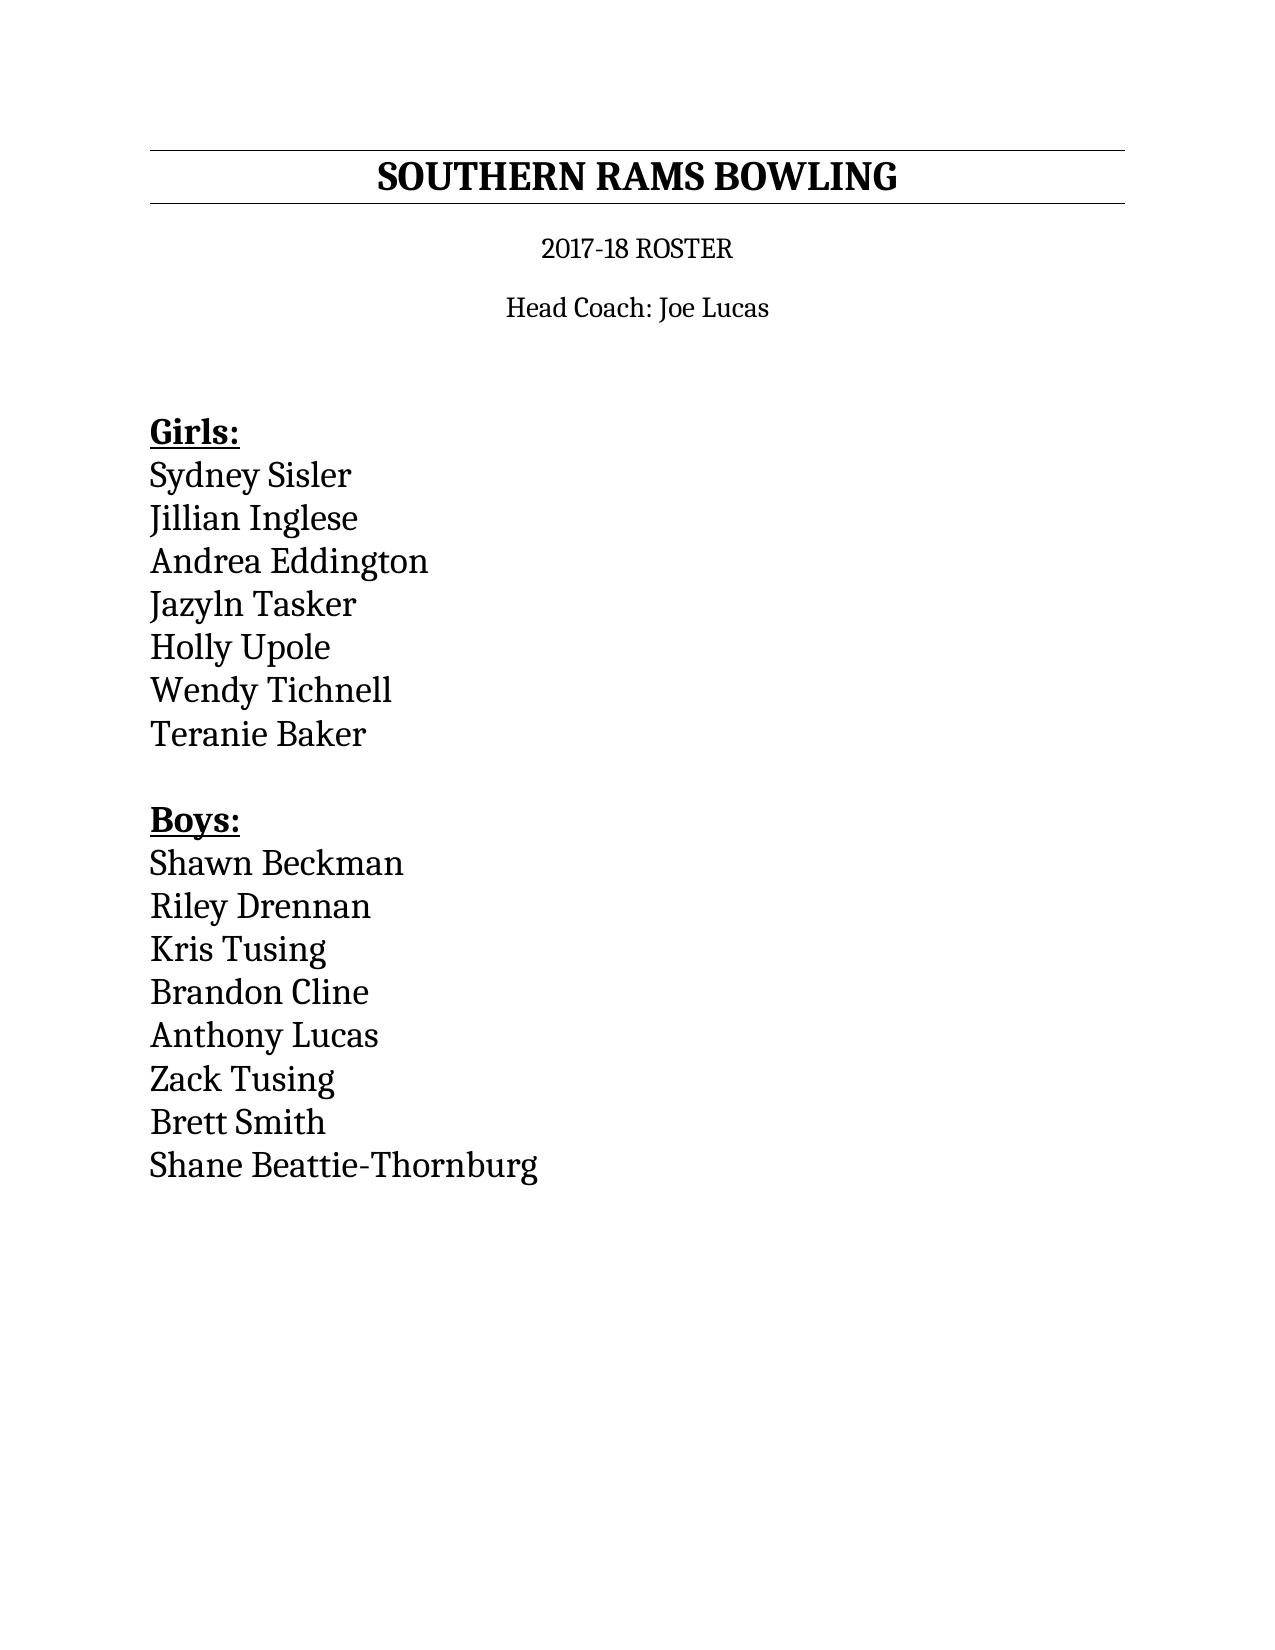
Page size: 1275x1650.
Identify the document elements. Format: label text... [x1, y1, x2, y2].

text Wendy Tichnell [150, 669, 1125, 712]
text Riley Drennan [150, 885, 1125, 928]
text Teranie Baker [150, 712, 1125, 755]
text SOUTHERN RAMS BOWLING [150, 151, 1125, 203]
text Shawn Beckman [150, 842, 1125, 885]
text Girls: [150, 410, 1125, 453]
text Holly Upole [150, 626, 1125, 669]
text Andrea Eddington [150, 540, 1125, 583]
text Sydney Sisler [150, 453, 1125, 497]
text Kris Tusing [150, 928, 1125, 971]
text Zack Tusing [150, 1057, 1125, 1100]
text Jillian Inglese [150, 497, 1125, 540]
text Boys: [150, 798, 1125, 842]
text Brett Smith [150, 1100, 1125, 1143]
text Brandon Cline [150, 971, 1125, 1014]
text Anthony Lucas [150, 1014, 1125, 1057]
text Jazyln Tasker [150, 583, 1125, 626]
text 2017-18 ROSTER [150, 232, 1125, 266]
text Shane Beattie-Thornburg [150, 1143, 1125, 1187]
text Head Coach: Joe Lucas [150, 292, 1125, 325]
